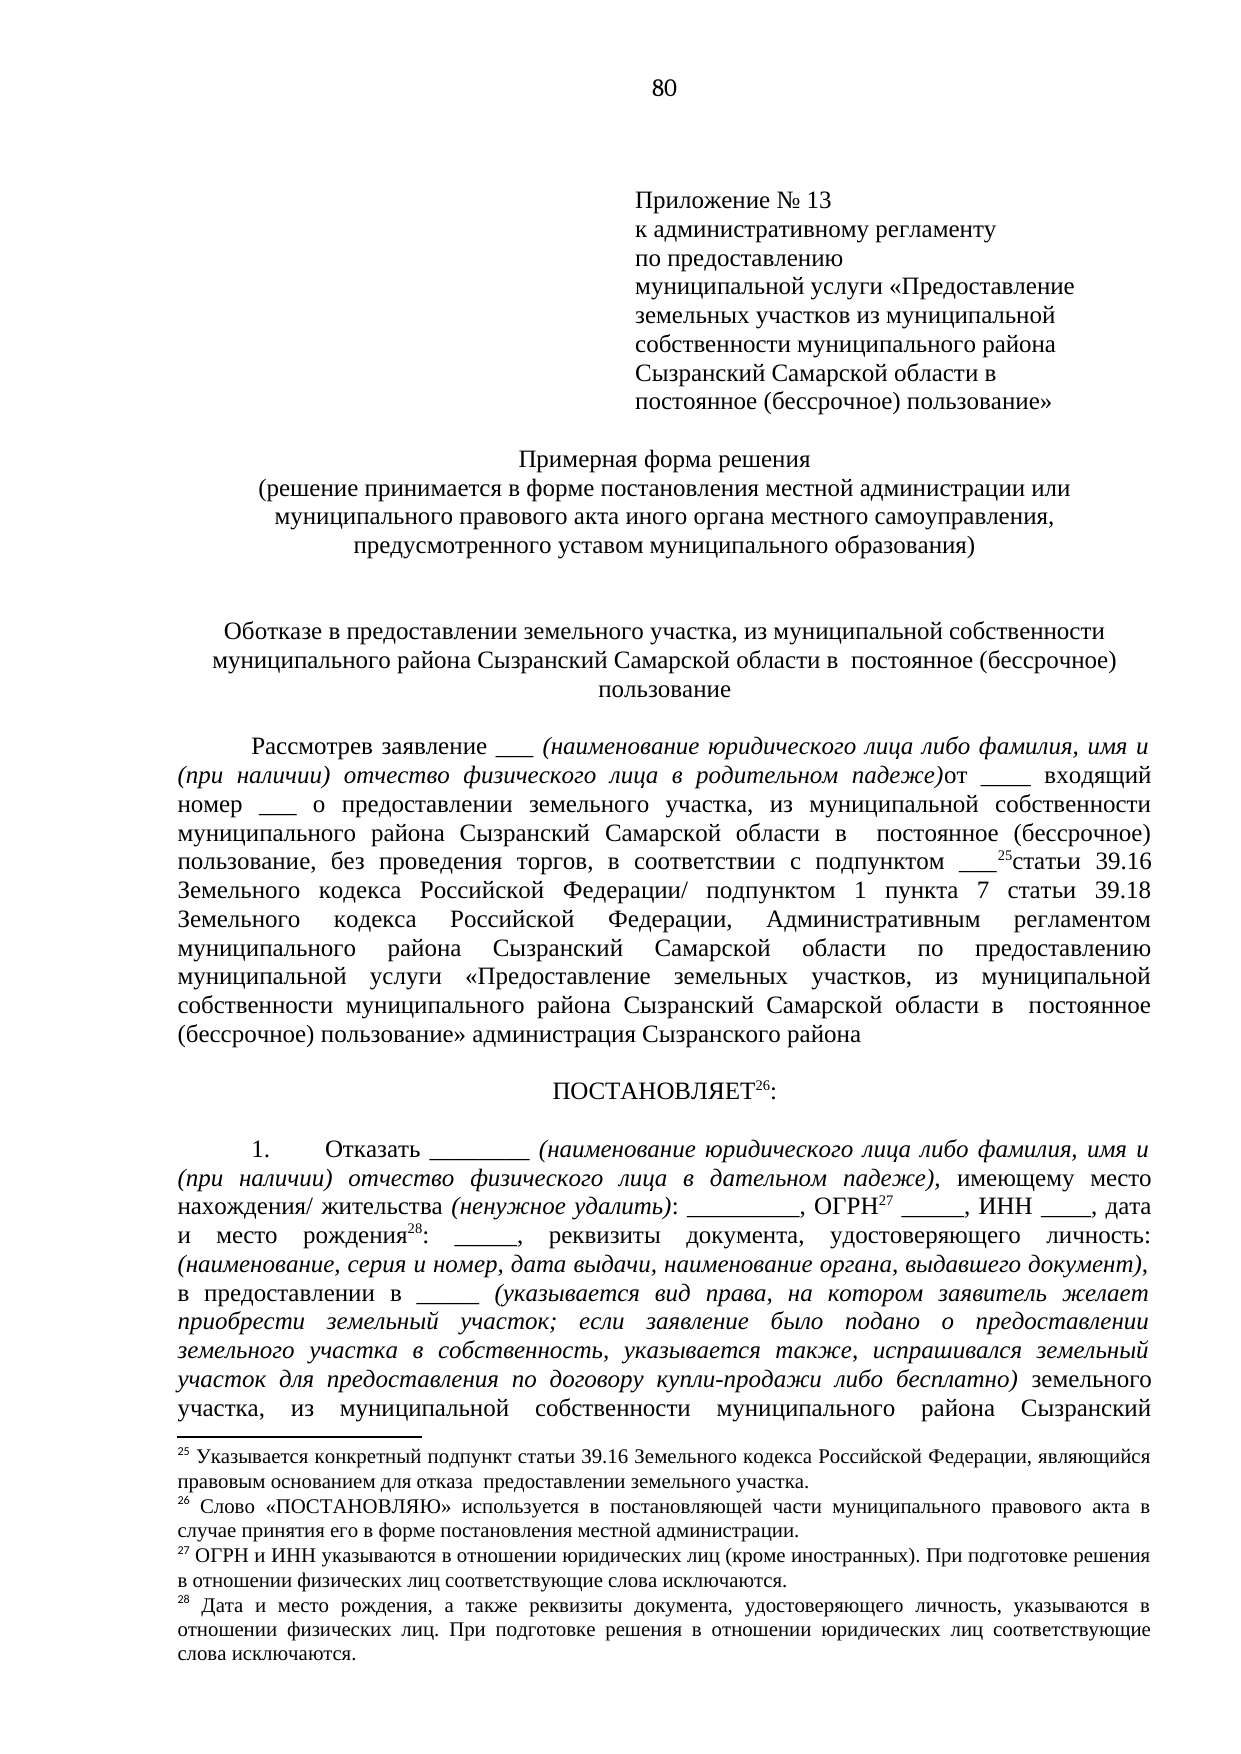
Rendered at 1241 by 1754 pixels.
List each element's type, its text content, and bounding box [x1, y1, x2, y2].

text муниципальной услуги «Предоставление [635, 271, 1152, 300]
text к административному регламенту [635, 214, 1152, 243]
text по предоставлению [635, 243, 1152, 271]
text Примерная форма решения [177, 444, 1152, 473]
text Оботказе в предоставлении земельного участка, из муниципальной собственности муниципального района Сызранский Самарской области в постоянное (бессрочное) пользование [177, 616, 1152, 703]
text собственности муниципального района [635, 329, 1152, 358]
text земельных участков из муниципальной [635, 300, 1152, 329]
text ПОСТАНОВЛЯЕТ: [177, 1076, 1152, 1105]
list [177, 1134, 1152, 1421]
text постоянное (бессрочное) пользование» [635, 386, 1152, 415]
text Сызранский Самарской области в [635, 358, 1152, 386]
text Рассмотрев заявление ___ (наименование юридического лица либо фамилия, имя и (при наличии) отчество физического лица в родительном падеже)от ____ входящий номер ___ о предоставлении земельного участка, из муниципальной собственности муниципального района Сызранский Самарской области в постоянное (бессрочное) пользование, без проведения торгов, в соответствии с подпунктом ___статьи 39.16 Земельного кодекса Российской Федерации/ подпунктом 1 пункта 7 статьи 39.18 Земельного кодекса Российской Федерации, Административным регламентом муниципального района Сызранский Самарской области по предоставлению муниципальной услуги «Предоставление земельных участков, из муниципальной собственности муниципального района Сызранский Самарской области в постоянное (бессрочное) пользование» администрация Сызранского района [177, 731, 1152, 1048]
text Приложение № 13 [635, 185, 1152, 214]
text (решение принимается в форме постановления местной администрации или муниципального правового акта иного органа местного самоуправления, предусмотренного уставом муниципального образования) [177, 473, 1152, 559]
